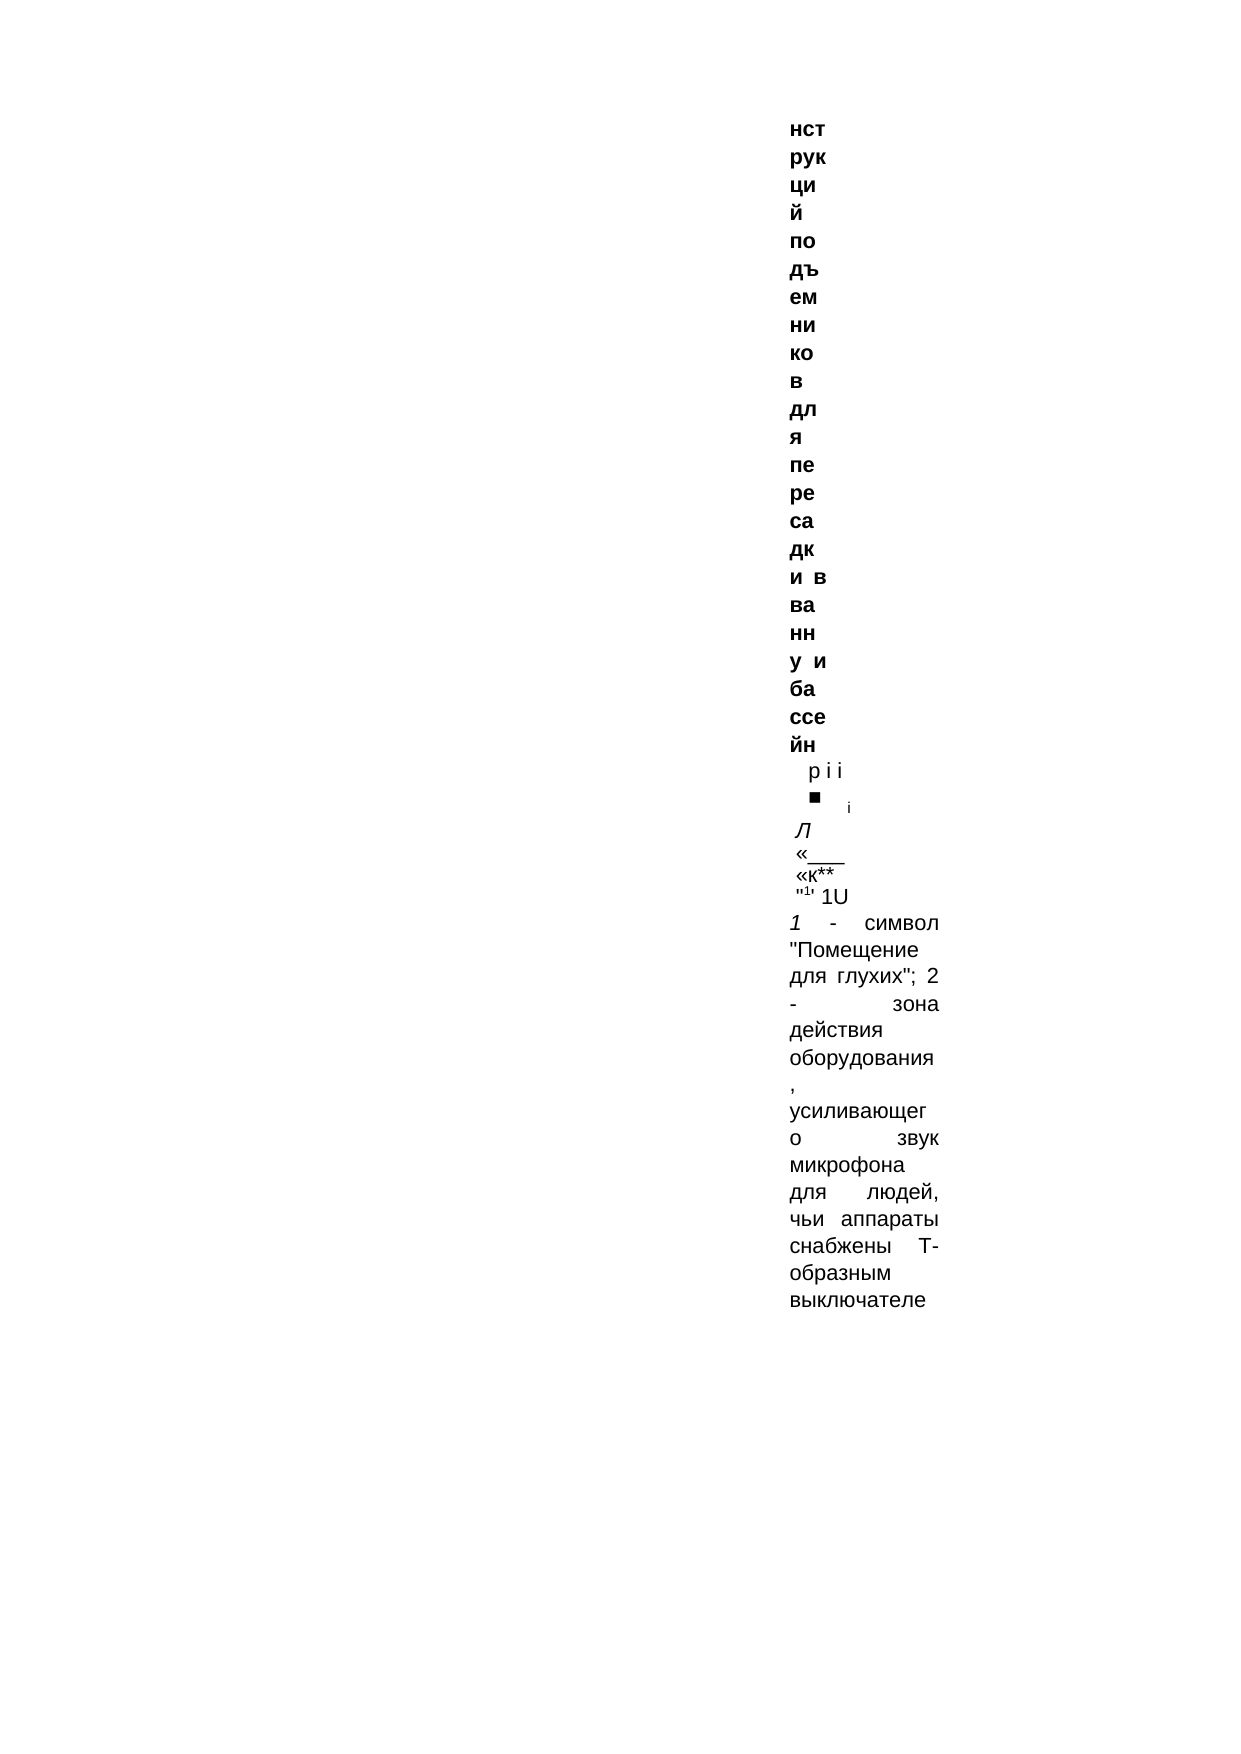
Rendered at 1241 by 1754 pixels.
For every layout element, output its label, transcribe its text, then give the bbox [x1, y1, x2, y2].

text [789, 114, 826, 758]
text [789, 908, 939, 1313]
text Л«___ «к**"1' 1U [796, 821, 849, 908]
text p i i ■ [808, 758, 849, 809]
